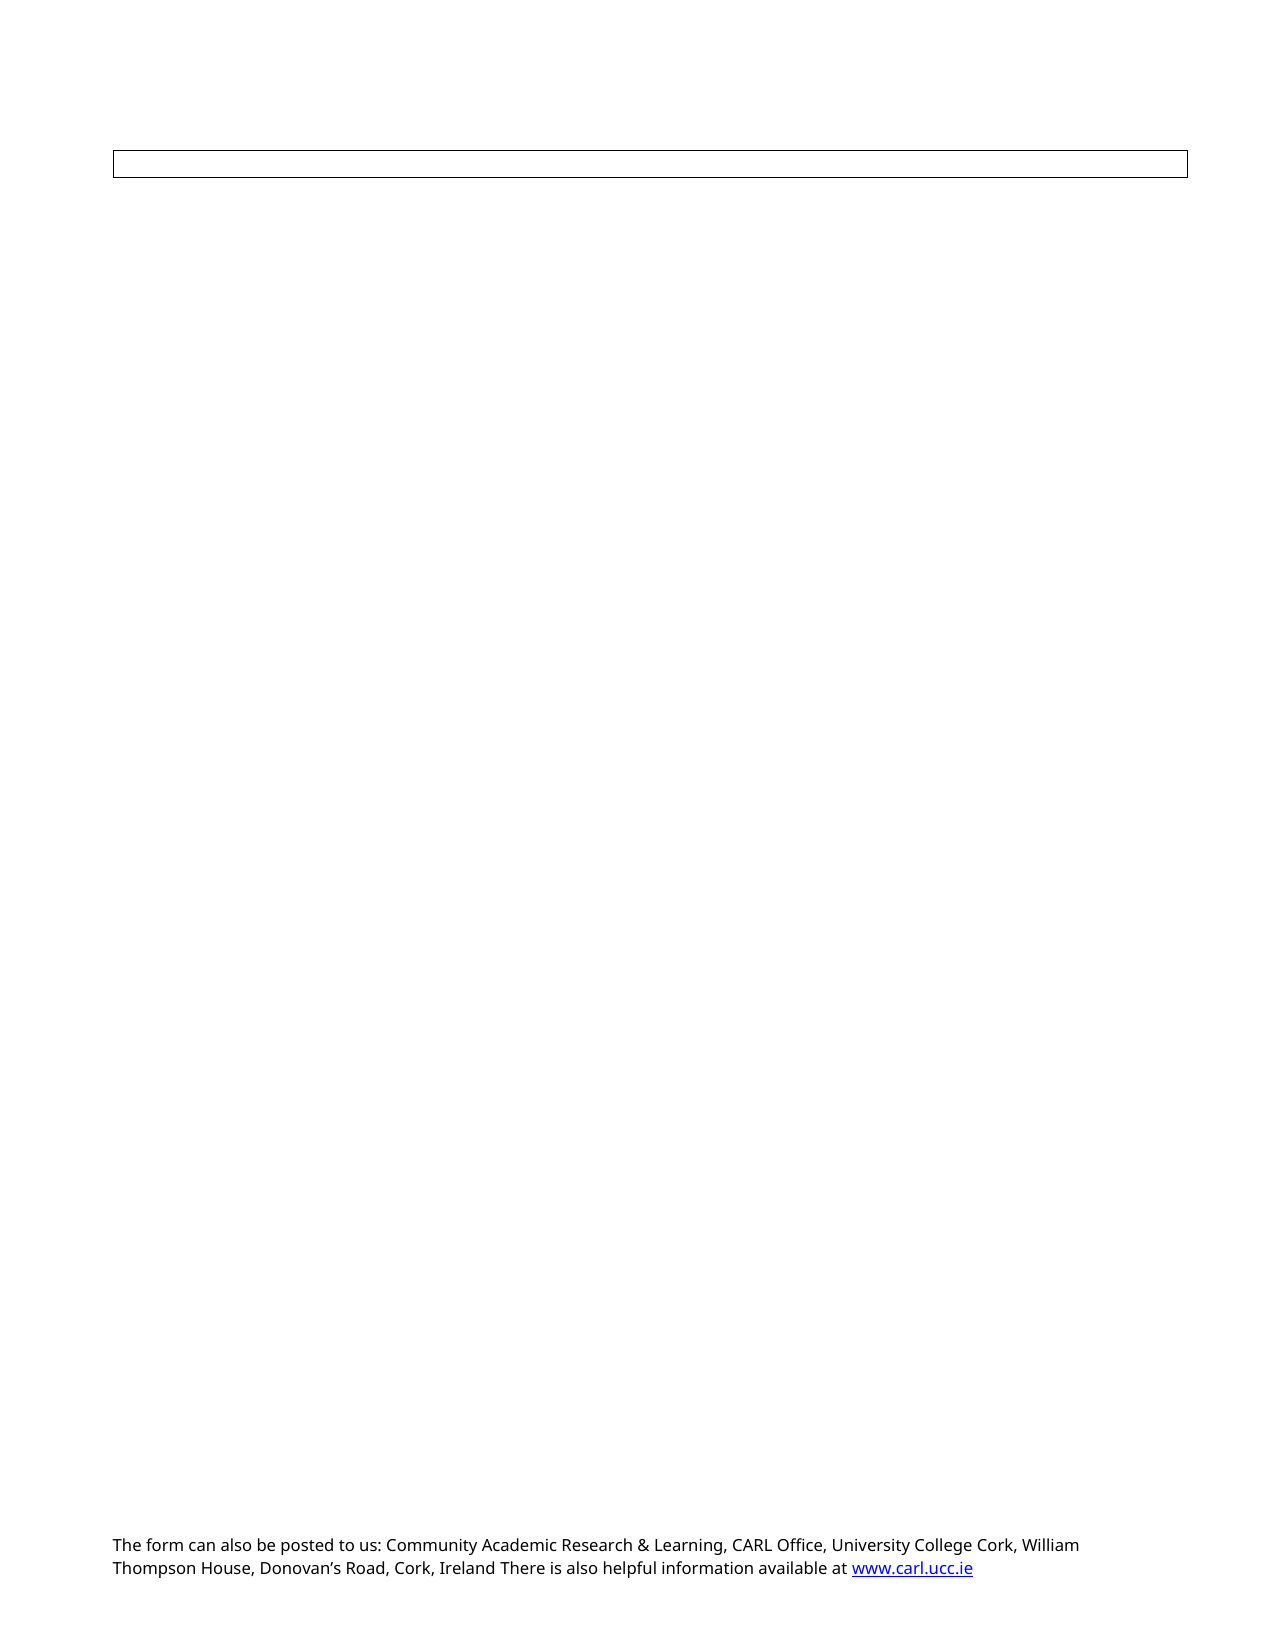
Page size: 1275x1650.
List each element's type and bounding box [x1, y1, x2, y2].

table_header [114, 151, 1187, 177]
